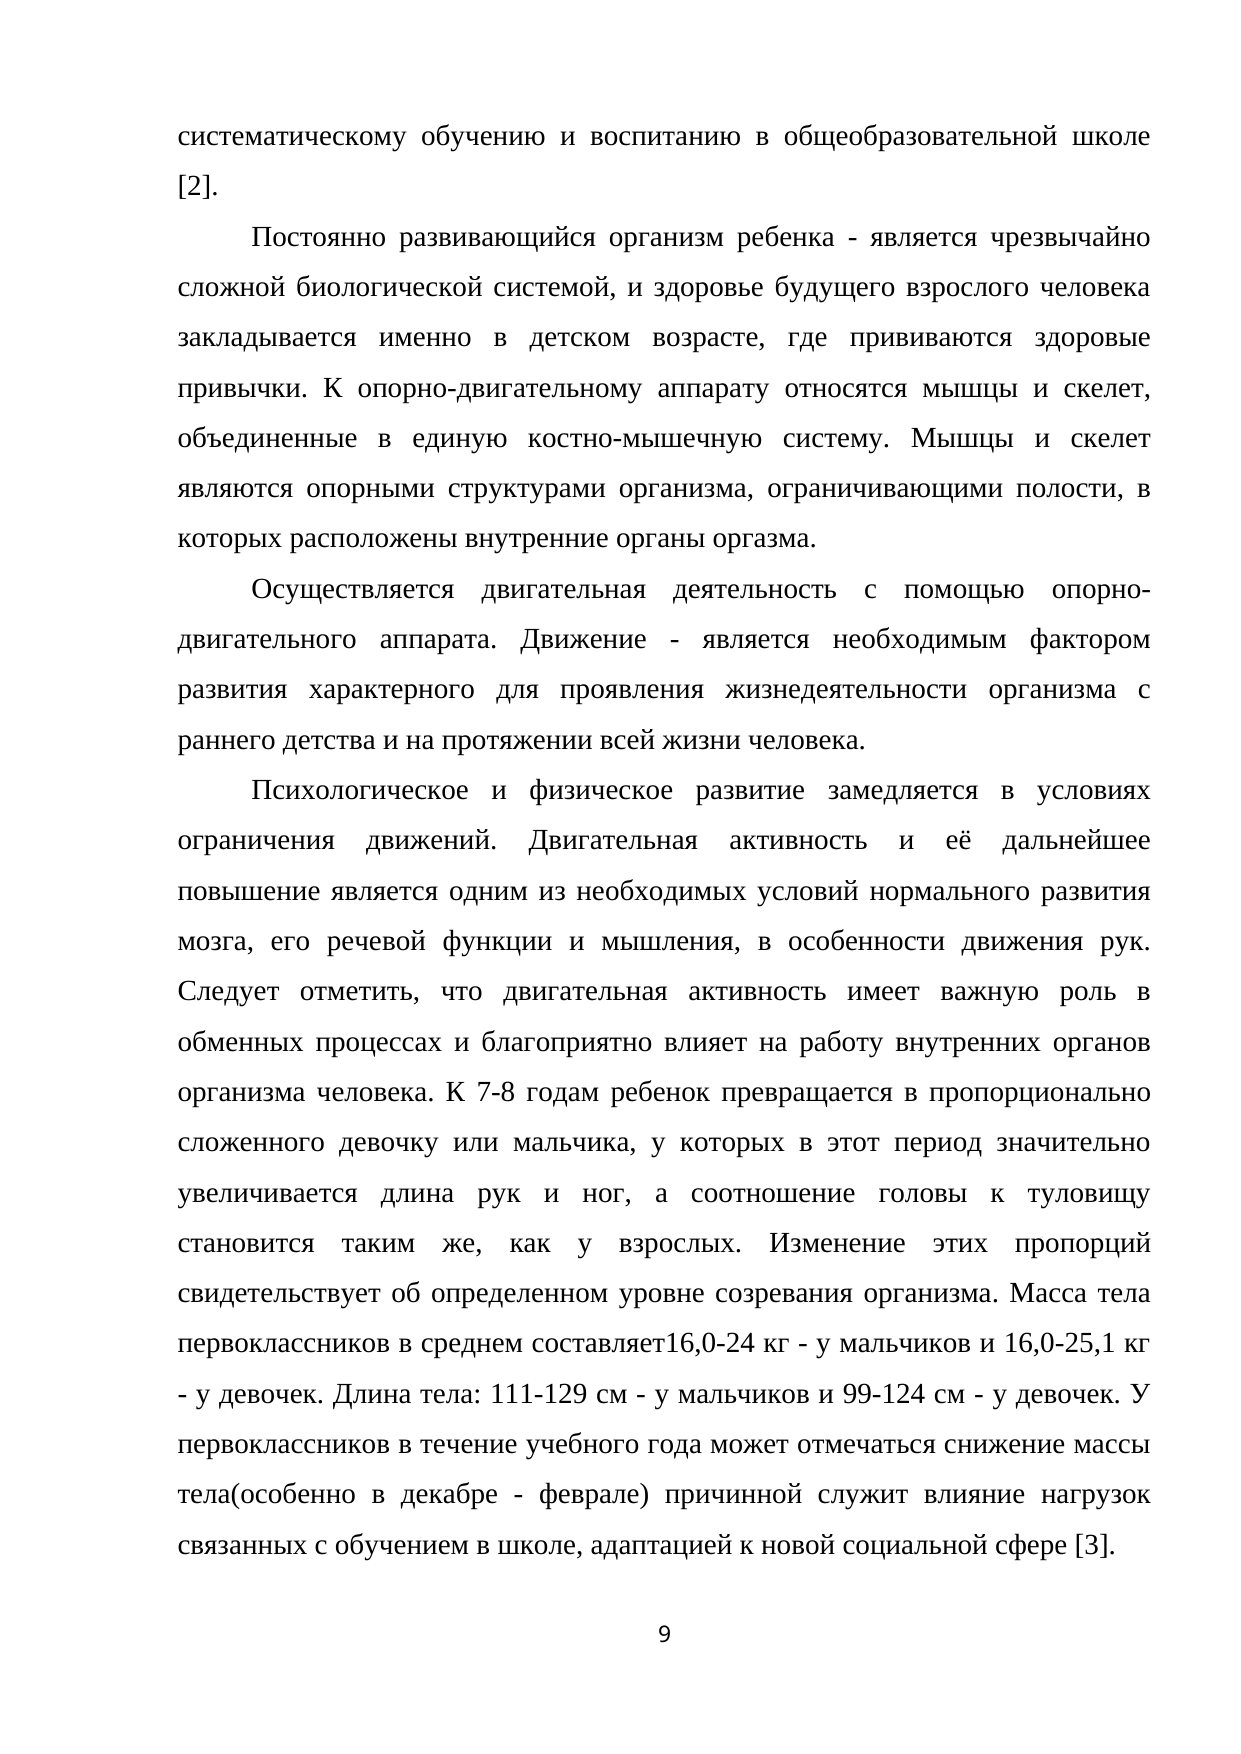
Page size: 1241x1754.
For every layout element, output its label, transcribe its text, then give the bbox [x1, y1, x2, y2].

text Психологическое и физическое развитие замедляется в условиях ограничения движений. Двигательная активность и её дальнейшее повышение является одним из необходимых условий нормального развития мозга, его речевой функции и мышления, в особенности движения рук. Следует отметить, что двигательная активность имеет важную роль в обменных процессах и благоприятно влияет на работу внутренних органов организма человека. К 7-8 годам ребенок превращается в пропорционально сложенного девочку или мальчика, у которых в этот период значительно увеличивается длина рук и ног, а соотношение головы к туловищу становится таким же, как у взрослых. Изменение этих пропорций свидетельствует об определенном уровне созревания организма. Масса тела первоклассников в среднем составляет16,0-24 кг - у мальчиков и 16,0-25,1 кг - у девочек. Длина тела: 111-129 см - у мальчиков и 99-124 см - у девочек. У первоклассников в течение учебного года может отмечаться снижение массы тела(особенно в декабре - феврале) причинной служит влияние нагрузок связанных с обучением в школе, адаптацией к новой социальной сфере [3]. [177, 772, 1152, 1560]
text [177, 118, 1152, 202]
text Осуществляется двигательная деятельность с помощью опорно-двигательного аппарата. Движение - является необходимым фактором развития характерного для проявления жизнедеятельности организма с раннего детства и на протяжении всей жизни человека. [177, 571, 1152, 755]
text Постоянно развивающийся организм ребенка - является чрезвычайно сложной биологической системой, и здоровье будущего взрослого человека закладывается именно в детском возрасте, где прививаются здоровые привычки. К опорно-двигательному аппарату относятся мышцы и скелет, объединенные в единую костно-мышечную систему. Мышцы и скелет являются опорными структурами организма, ограничивающими полости, в которых расположены внутренние органы оргазма. [177, 219, 1152, 554]
